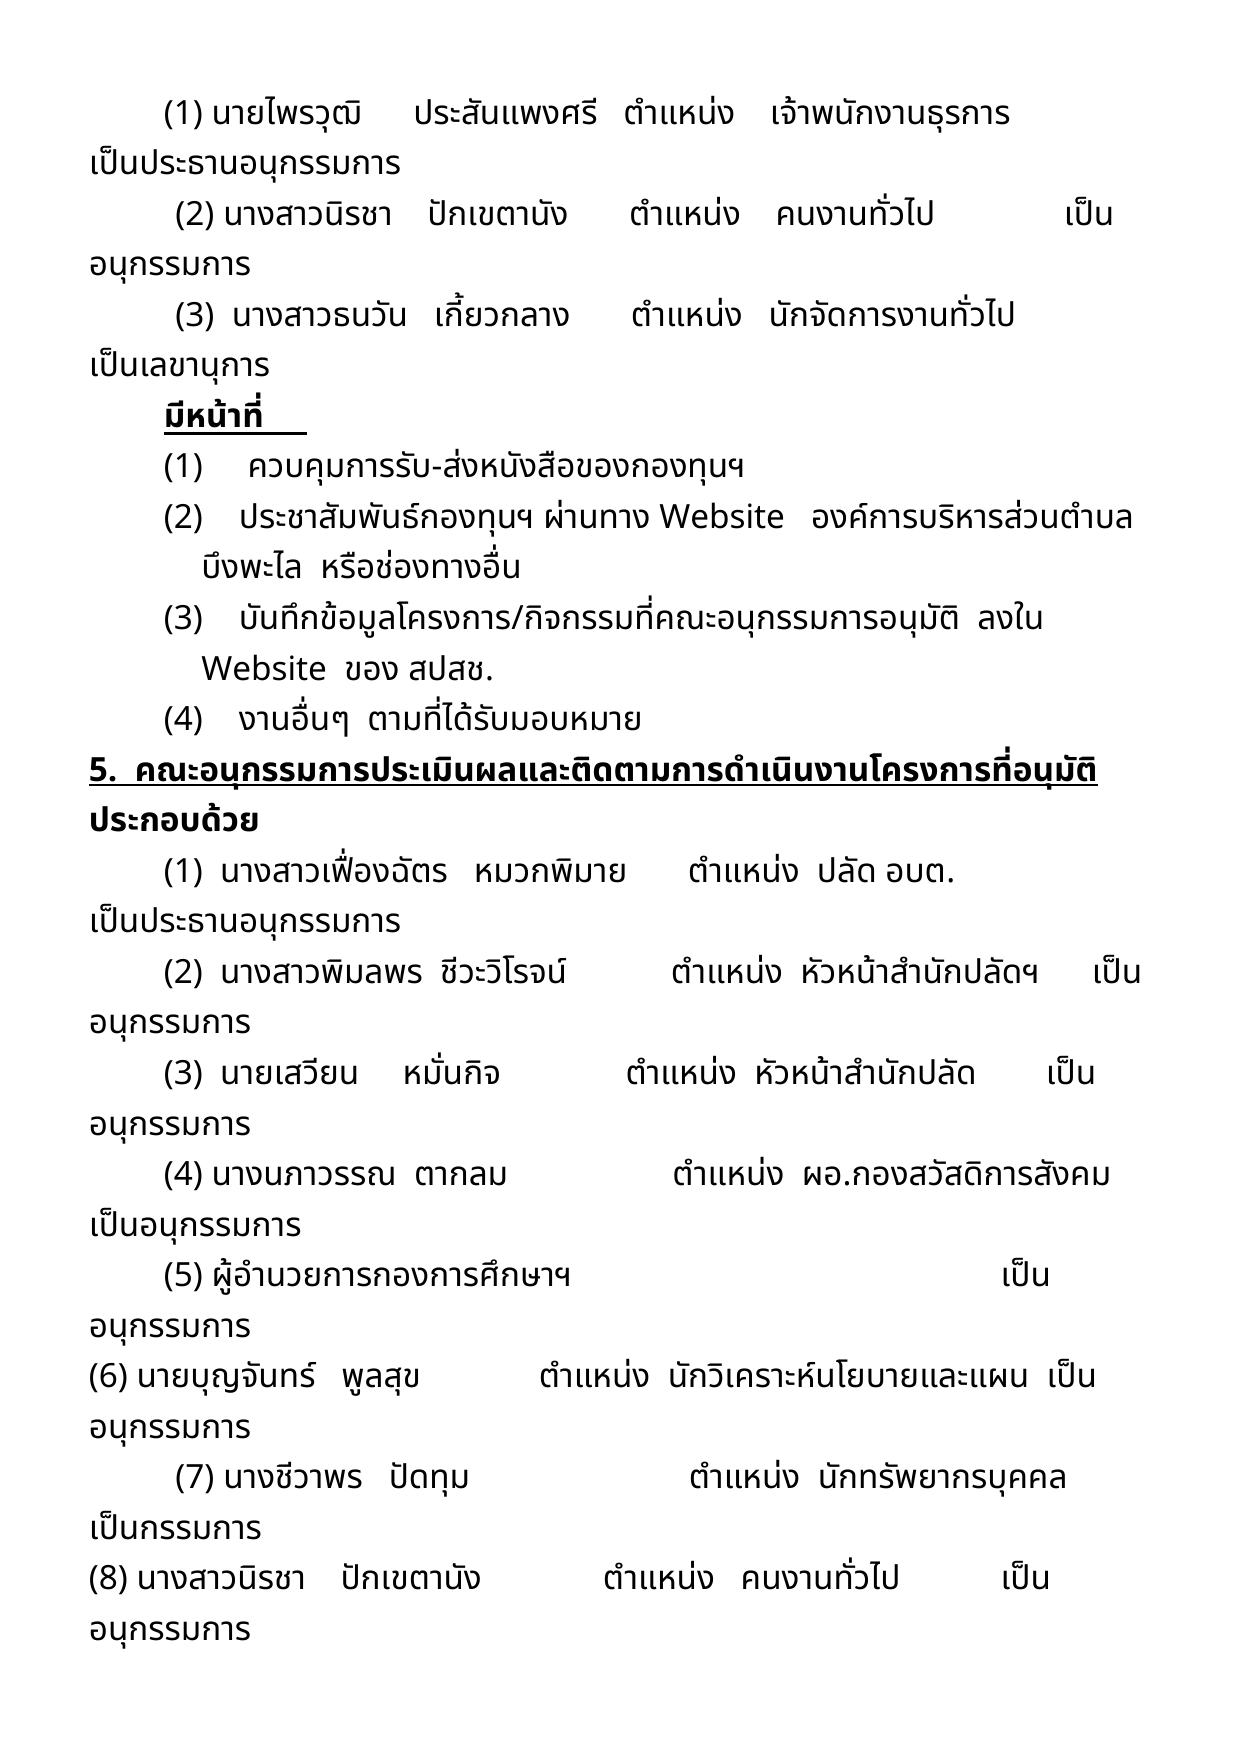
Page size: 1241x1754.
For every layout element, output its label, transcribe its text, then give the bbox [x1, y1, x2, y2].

text (1) นายไพรวุฒิ ประสันแพงศรี ตำแหน่ง เจ้าพนักงานธุรการ เป็นประธานอนุกรรมการ [89, 89, 1152, 190]
text (2) นางสาวนิรชา ปักเขตานัง ตำแหน่ง คนงานทั่วไป เป็นอนุกรรมการ [89, 190, 1152, 291]
text (8) นางสาวนิรชา ปักเขตานัง ตำแหน่ง คนงานทั่วไป เป็นอนุกรรมการ [89, 1554, 1152, 1655]
text 5. คณะอนุกรรมการประเมินผลและติดตามการดำเนินงานโครงการที่อนุมัติ ประกอบด้วย [89, 746, 1152, 847]
text มีหน้าที่ [89, 392, 1152, 442]
text (5) ผู้อำนวยการกองการศึกษาฯ เป็นอนุกรรมการ [89, 1251, 1152, 1352]
text (6) นายบุญจันทร์ พูลสุข ตำแหน่ง นักวิเคราะห์นโยบายและแผน เป็นอนุกรรมการ [89, 1352, 1152, 1453]
text (1) นางสาวเฟื่องฉัตร หมวกพิมาย ตำแหน่ง ปลัด อบต. เป็นประธานอนุกรรมการ [89, 847, 1152, 948]
text (3) นายเสวียน หมั่นกิจ ตำแหน่ง หัวหน้าสำนักปลัด เป็นอนุกรรมการ [89, 1049, 1152, 1150]
text (4) นางนภาวรรณ ตากลม ตำแหน่ง ผอ.กองสวัสดิการสังคม เป็นอนุกรรมการ [89, 1150, 1152, 1251]
list ควบคุมการรับ-ส่งหนังสือของกองทุนฯ [164, 442, 1152, 493]
list งานอื่นๆ ตามที่ได้รับมอบหมาย [164, 695, 1152, 746]
text (2) นางสาวพิมลพร ชีวะวิโรจน์ ตำแหน่ง หัวหน้าสำนักปลัดฯ เป็นอนุกรรมการ [89, 948, 1152, 1049]
list ประชาสัมพันธ์กองทุนฯ ผ่านทาง Website องค์การบริหารส่วนตำบลบึงพะไล หรือช่องทางอื่น [164, 493, 1152, 594]
text (3) นางสาวธนวัน เกี้ยวกลาง ตำแหน่ง นักจัดการงานทั่วไป เป็นเลขานุการ [89, 291, 1152, 392]
text (7) นางชีวาพร ปัดทุม ตำแหน่ง นักทรัพยากรบุคคล เป็นกรรมการ [89, 1453, 1152, 1554]
list บันทึกข้อมูลโครงการ/กิจกรรมที่คณะอนุกรรมการอนุมัติ ลงใน Website ของ สปสช. [164, 594, 1152, 695]
